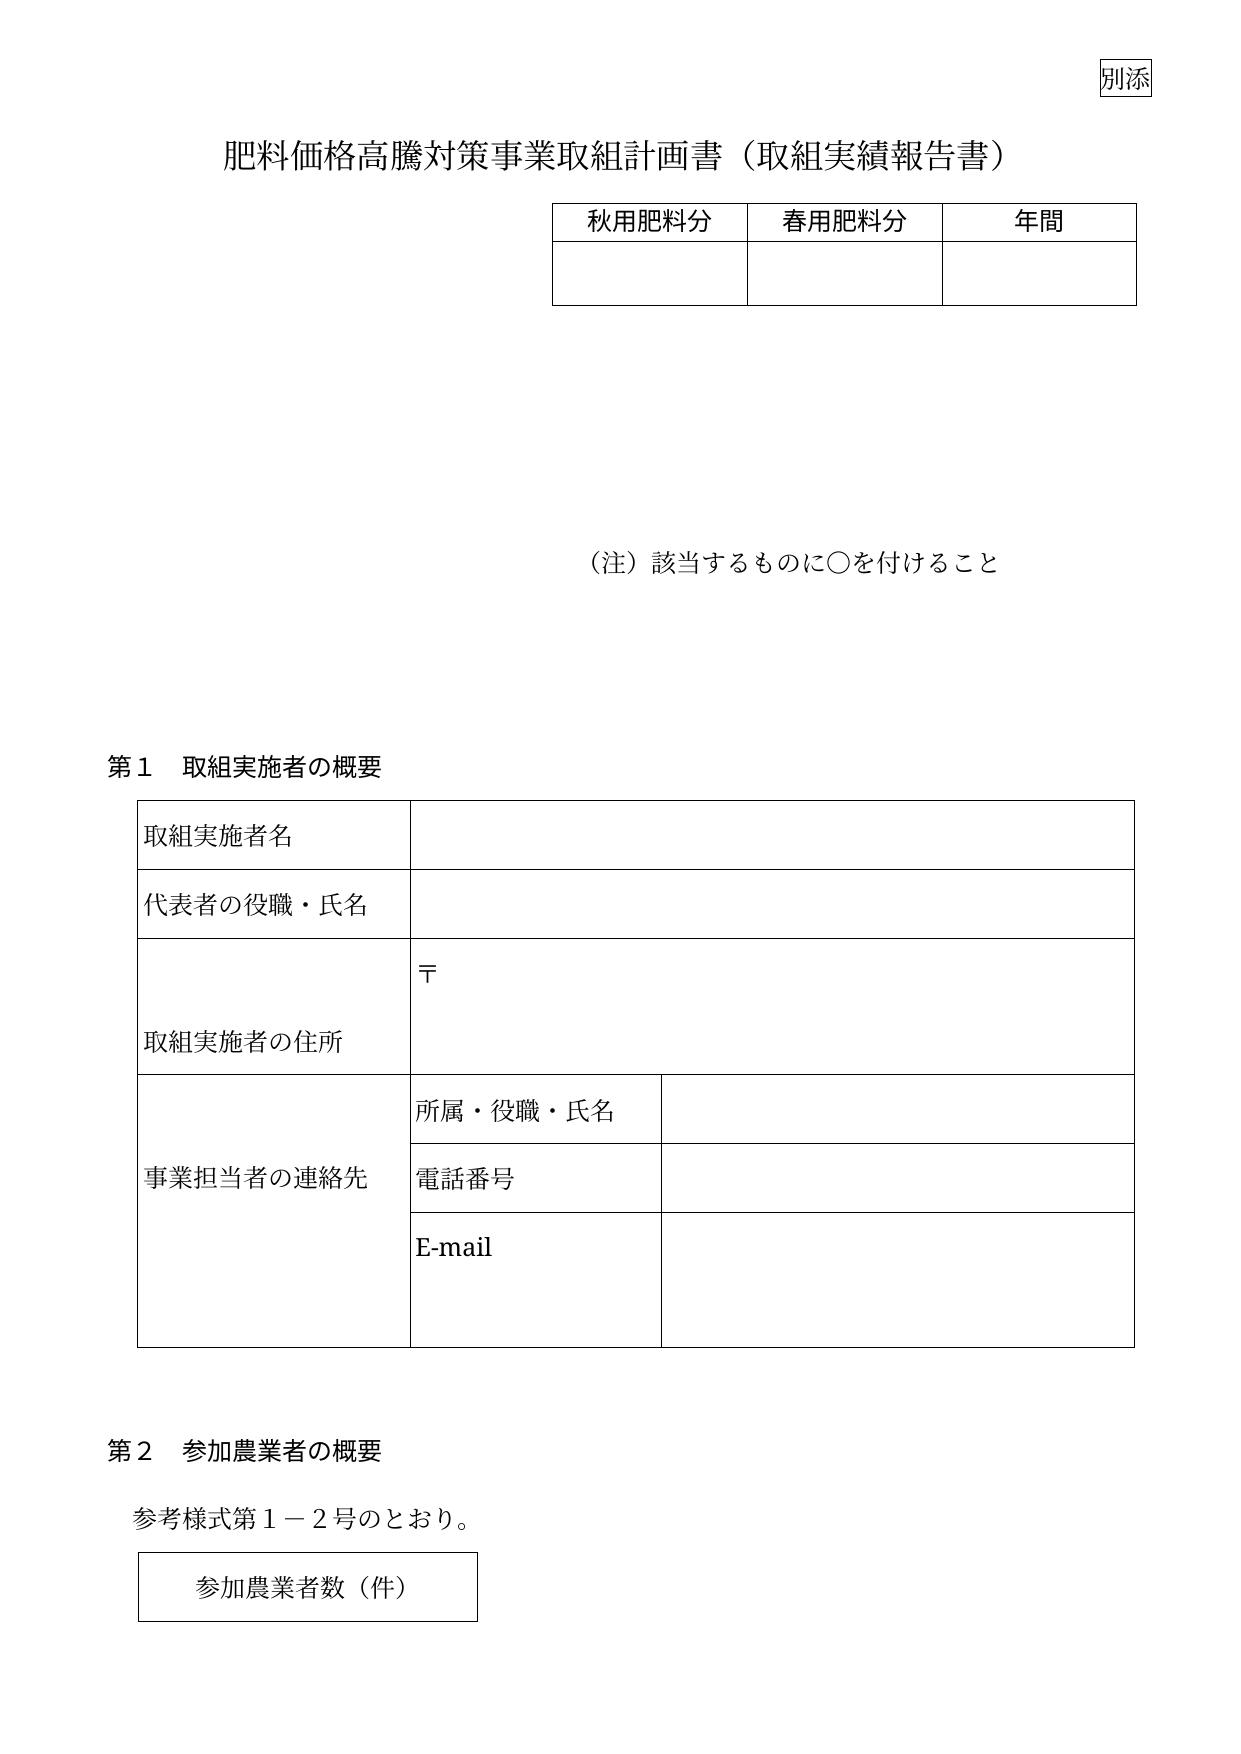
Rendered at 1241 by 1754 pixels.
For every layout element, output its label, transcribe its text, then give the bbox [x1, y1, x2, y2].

table_cell 〒 [411, 939, 1134, 1074]
table_cell [662, 1213, 1134, 1347]
table_cell 取組実施者の住所 [138, 939, 410, 1074]
table_header 取組実施者名 [138, 801, 410, 868]
table_cell [943, 242, 1136, 304]
text （注）該当するものに〇を付けること [576, 528, 1152, 596]
table_cell [662, 1144, 1134, 1212]
table_cell [411, 870, 1134, 937]
table_header 参加農業者数（件） [139, 1553, 477, 1621]
table_header 春用肥料分 [748, 204, 942, 241]
table_cell 事業担当者の連絡先 [138, 1075, 410, 1347]
text 参考様式第１－２号のとおり。 [94, 1484, 1152, 1552]
table_cell E-mail [411, 1213, 661, 1347]
text 肥料価格高騰対策事業取組計画書（取組実績報告書） [94, 120, 1152, 188]
table_cell 電話番号 [411, 1144, 661, 1212]
table_cell 代表者の役職・氏名 [138, 870, 410, 937]
table_cell [662, 1075, 1134, 1143]
table_header 年間 [943, 204, 1136, 241]
table_cell [553, 242, 747, 304]
text 第１ 取組実施者の概要 [94, 732, 1152, 799]
table_cell 所属・役職・氏名 [411, 1075, 661, 1143]
table_header 秋用肥料分 [553, 204, 747, 241]
table_header [411, 801, 1134, 868]
table_cell [748, 242, 942, 304]
text 第２ 参加農業者の概要 [94, 1416, 1152, 1484]
